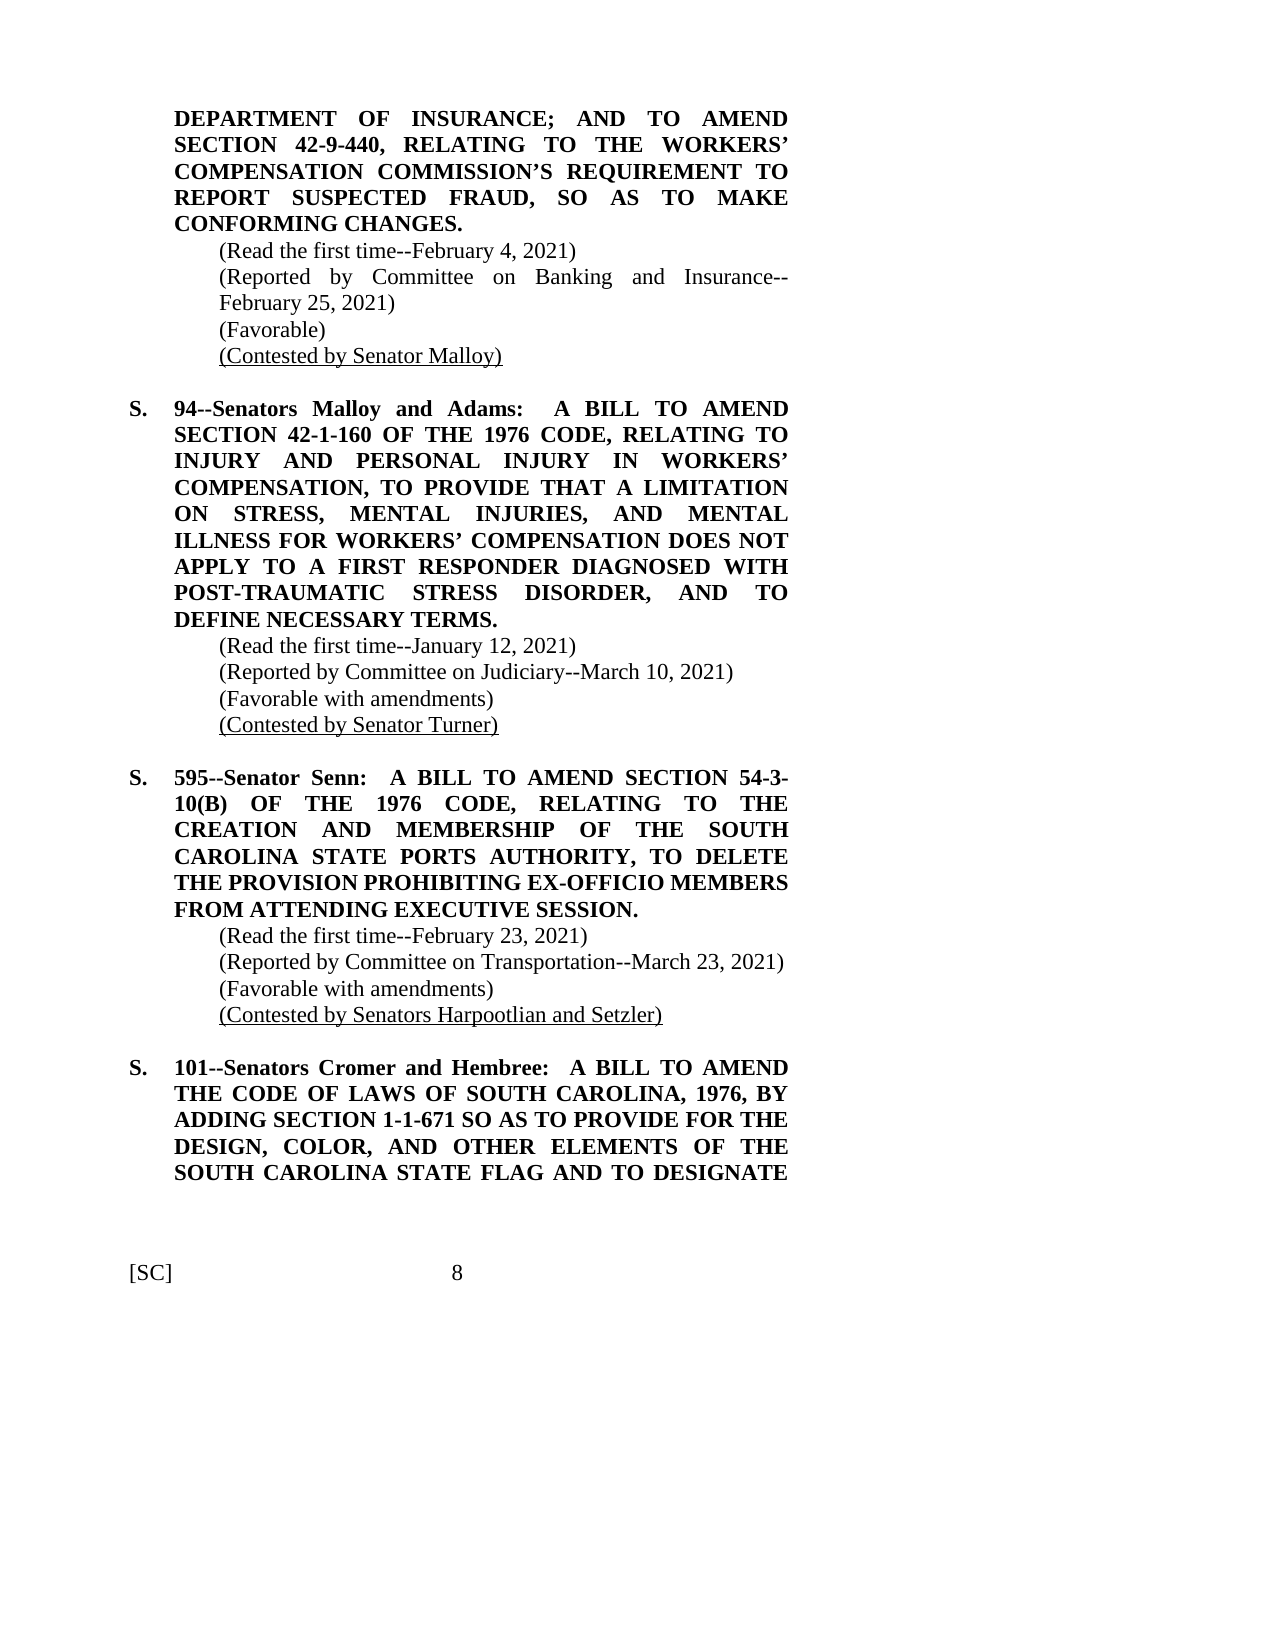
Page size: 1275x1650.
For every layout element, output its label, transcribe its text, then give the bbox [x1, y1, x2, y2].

text (Favorable with amendments) [219, 975, 789, 1001]
text (Contested by Senators Harpootlian and Setzler) [219, 1001, 789, 1027]
text (Reported by Committee on Banking and Insurance--February 25, 2021) [219, 263, 789, 316]
text (Contested by Senator Turner) [219, 711, 789, 737]
text (Contested by Senator Malloy) [219, 342, 789, 368]
text (Reported by Committee on Transportation--March 23, 2021) [219, 948, 789, 975]
text S. 94--Senators Malloy and Adams: A BILL TO AMEND SECTION 42-1-160 OF THE 1976 CODE, RELATING TO INJURY AND PERSONAL INJURY IN WORKERS’ COMPENSATION, TO PROVIDE THAT A LIMITATION ON STRESS, MENTAL INJURIES, AND MENTAL ILLNESS FOR WORKERS’ COMPENSATION DOES NOT APPLY TO A FIRST RESPONDER DIAGNOSED WITH POST-TRAUMATIC STRESS DISORDER, AND TO DEFINE NECESSARY TERMS. [129, 395, 789, 632]
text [129, 105, 789, 237]
text (Reported by Committee on Judiciary--March 10, 2021) [219, 658, 789, 685]
text (Read the first time--February 23, 2021) [219, 922, 789, 948]
text (Favorable with amendments) [219, 685, 789, 711]
text S. 595--Senator Senn: A BILL TO AMEND SECTION 54-3-10(B) OF THE 1976 CODE, RELATING TO THE CREATION AND MEMBERSHIP OF THE SOUTH CAROLINA STATE PORTS AUTHORITY, TO DELETE THE PROVISION PROHIBITING EX-OFFICIO MEMBERS FROM ATTENDING EXECUTIVE SESSION. [129, 764, 789, 922]
text (Read the first time--January 12, 2021) [219, 632, 789, 658]
text (Favorable) [219, 316, 789, 342]
text (Read the first time--February 4, 2021) [219, 237, 789, 263]
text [129, 1054, 789, 1238]
